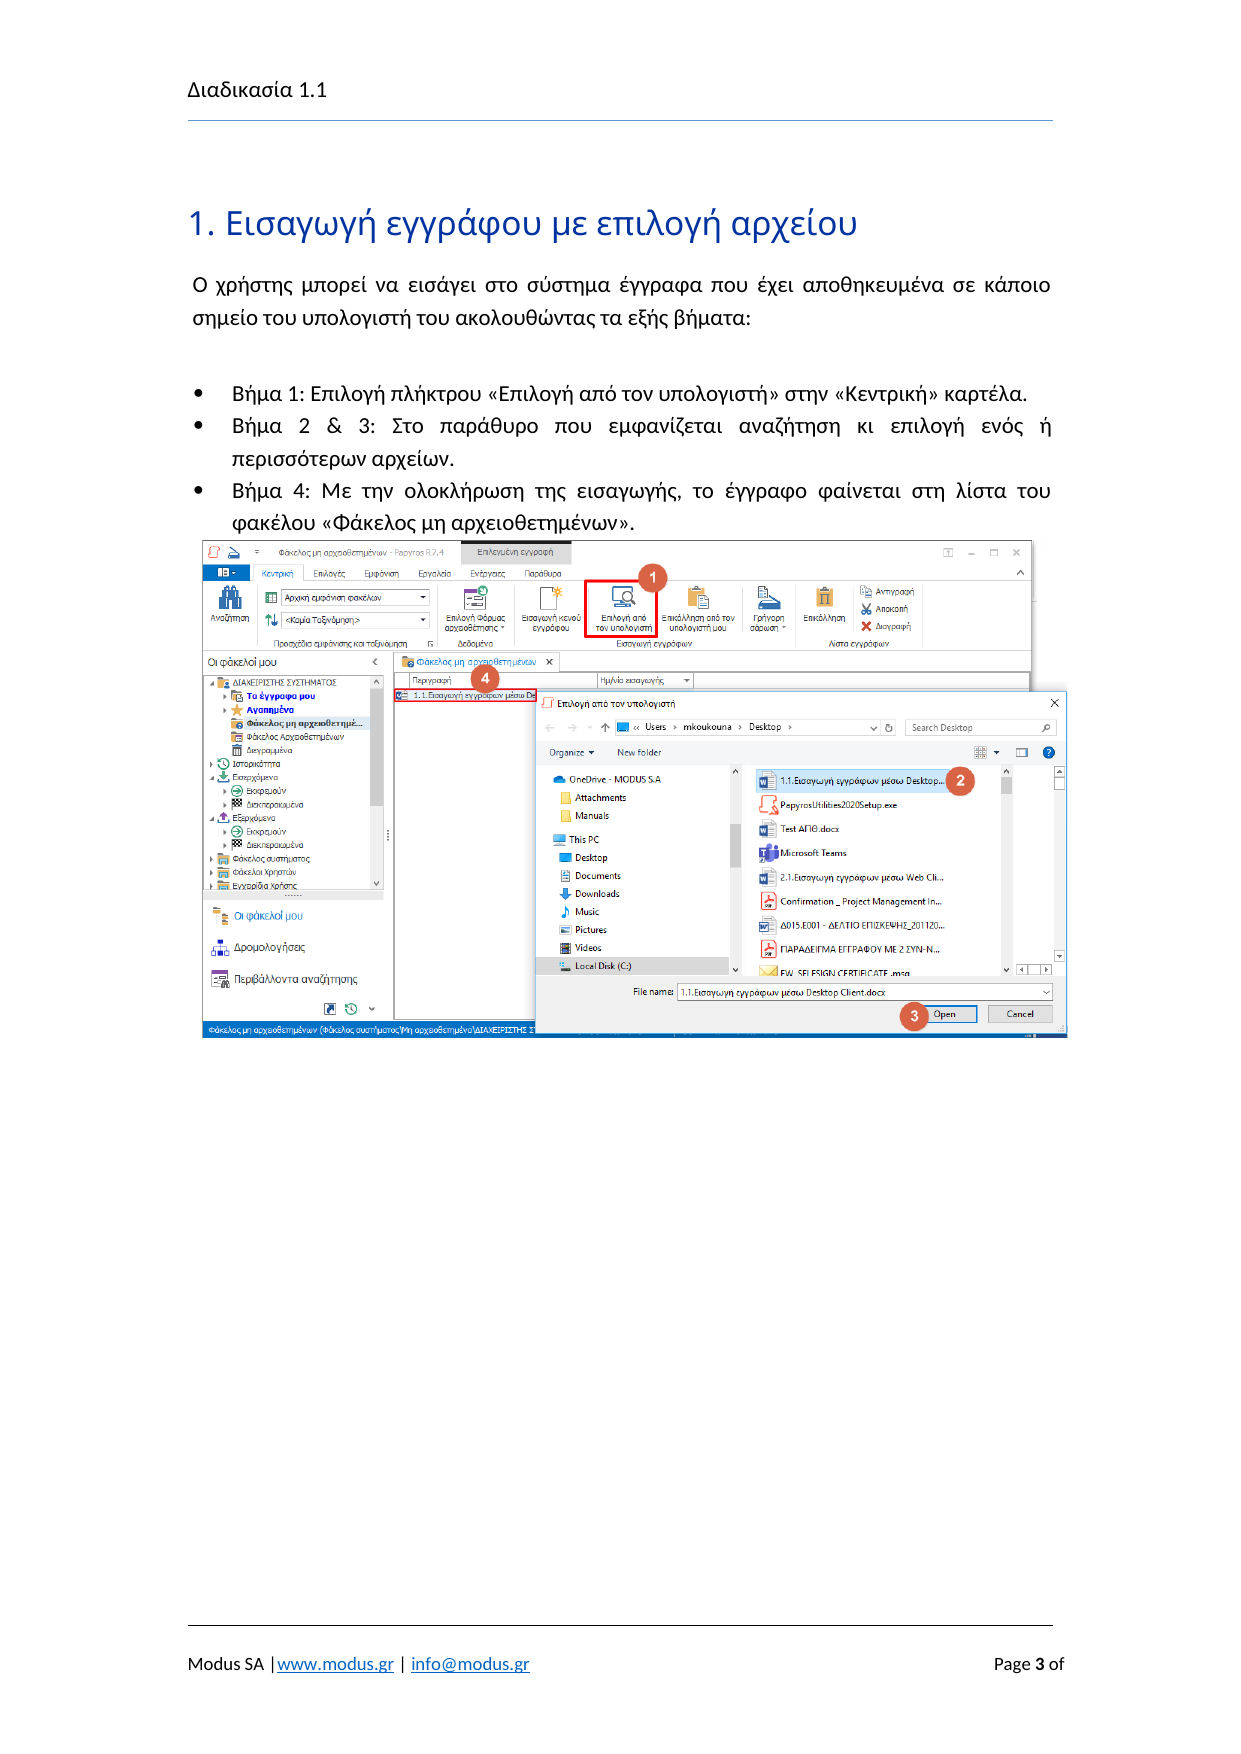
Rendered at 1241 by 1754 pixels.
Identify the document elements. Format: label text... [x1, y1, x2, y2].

list Βήμα 1: Επιλογή πλήκτρου «Επιλογή από τον υπολογιστή» στην «Κεντρική» καρτέλα. [194, 379, 1053, 407]
list Βήμα 4: Με την ολοκλήρωση της εισαγωγής, το έγγραφο φαίνεται στη λίστα του φακέλου «Φάκελος μη αρχειοθετημένων». [194, 476, 1053, 536]
subtitle Εισαγωγή εγγράφου με επιλογή αρχείου [187, 200, 1053, 245]
picture [202, 540, 1068, 1038]
text Ο χρήστης μπορεί να εισάγει στο σύστημα έγγραφα που έχει αποθηκευμένα σε κάποιο σημείο του υπολογιστή του ακολουθώντας τα εξής βήματα: [192, 270, 1053, 331]
list Βήμα 2 & 3: Στο παράθυρο που εμφανίζεται αναζήτηση κι επιλογή ενός ή περισσότερων αρχείων. [194, 412, 1053, 472]
